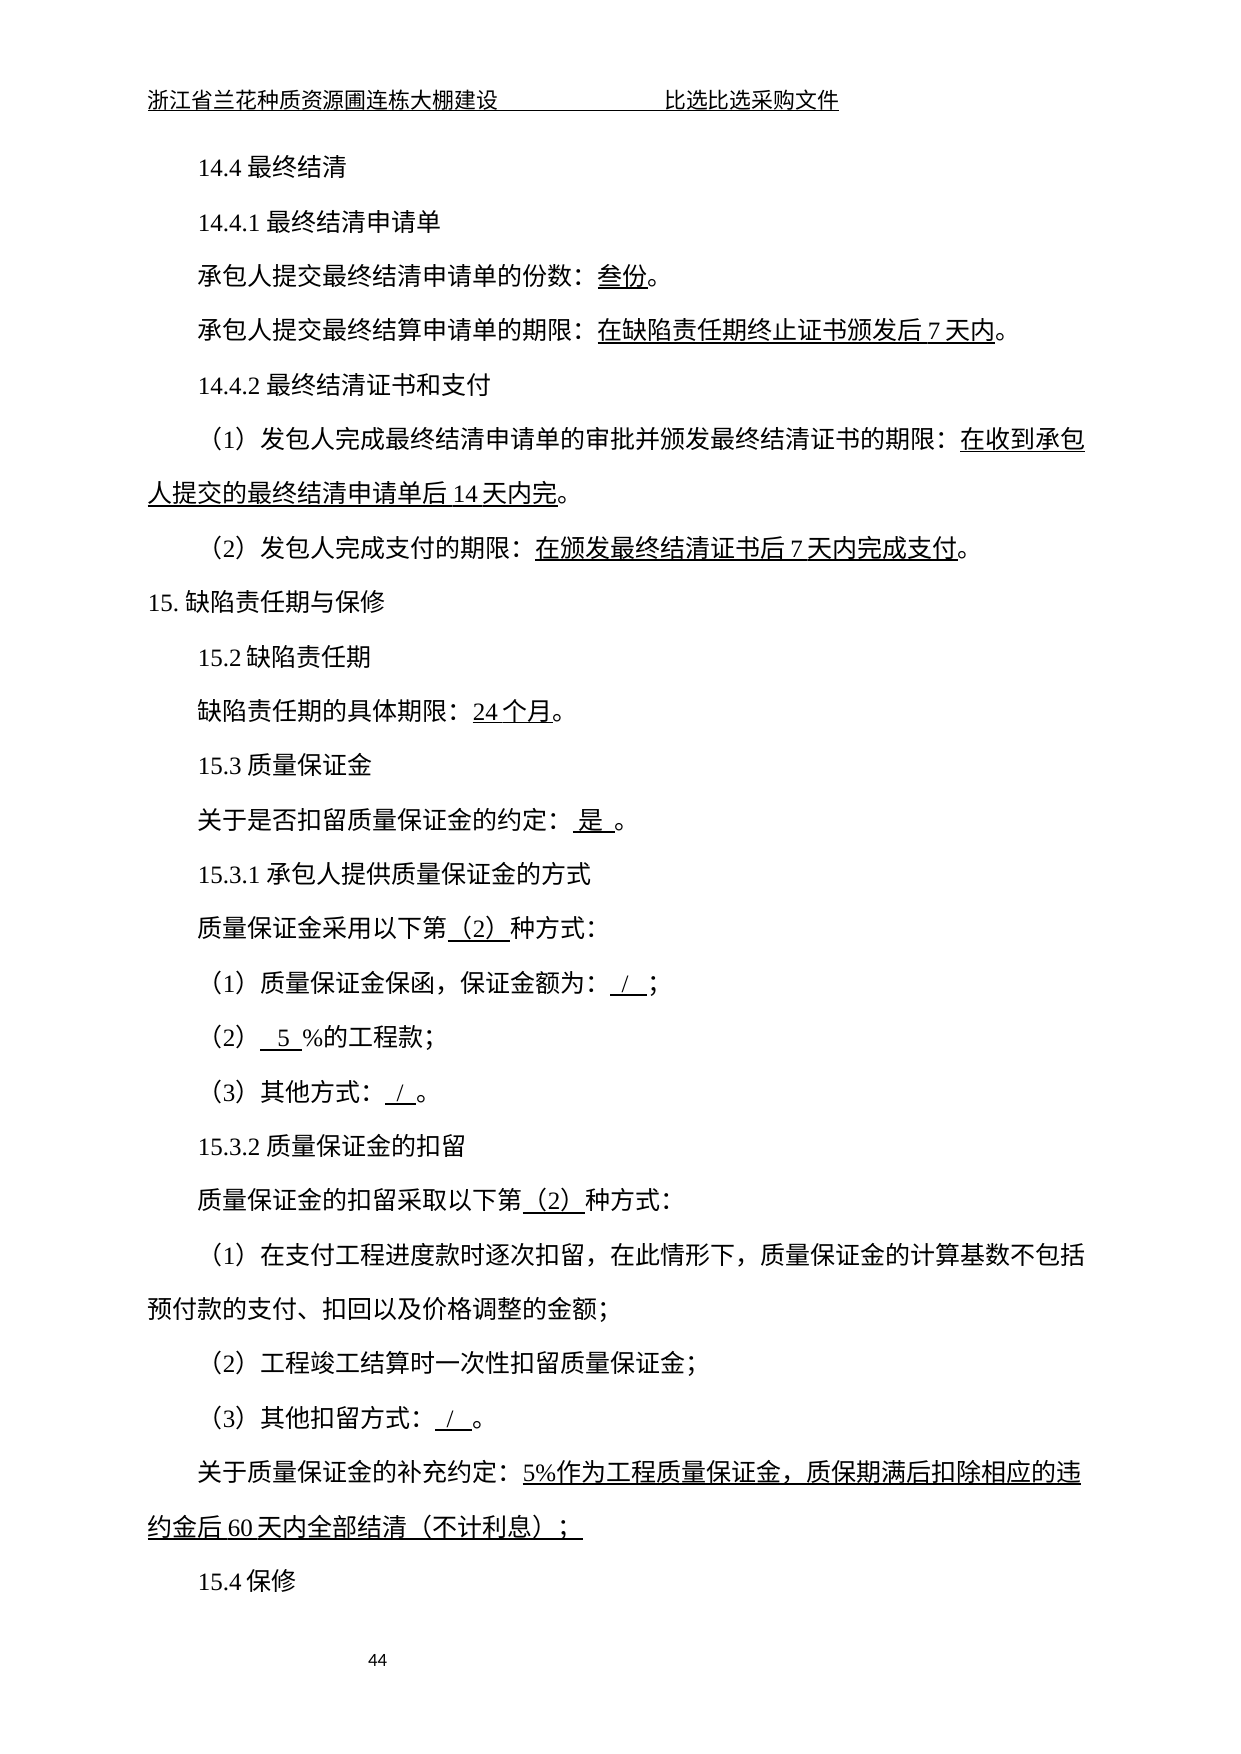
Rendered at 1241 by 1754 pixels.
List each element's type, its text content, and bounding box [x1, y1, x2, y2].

text （2） 5 %的工程款； [148, 1018, 1092, 1054]
subtitle 15. 缺陷责任期与保修 [148, 583, 1092, 619]
text （1）质量保证金保函，保证金额为： / ； [148, 963, 1092, 999]
text 质量保证金的扣留采取以下第（2）种方式： [148, 1181, 1092, 1217]
text 14.4.1 最终结清申请单 [148, 202, 1092, 238]
text 15.3 质量保证金 [148, 746, 1092, 782]
text 15.2缺陷责任期 [148, 637, 1092, 673]
text （1）在支付工程进度款时逐次扣留，在此情形下，质量保证金的计算基数不包括预付款的支付、扣回以及价格调整的金额； [148, 1235, 1092, 1326]
text 关于是否扣留质量保证金的约定： 是 。 [148, 800, 1092, 836]
text 缺陷责任期的具体期限：24个月。 [148, 691, 1092, 728]
text 承包人提交最终结清申请单的份数：叁份。 [148, 256, 1092, 293]
text 14.4.2 最终结清证书和支付 [148, 365, 1092, 401]
text 15.3.2 质量保证金的扣留 [148, 1126, 1092, 1163]
text （3）其他方式： / 。 [148, 1072, 1092, 1108]
text 15.4保修 [148, 1561, 1092, 1598]
text 承包人提交最终结算申请单的期限：在缺陷责任期终止证书颁发后7天内。 [148, 311, 1092, 347]
text （2）工程竣工结算时一次性扣留质量保证金； [148, 1344, 1092, 1380]
text （2）发包人完成支付的期限：在颁发最终结清证书后7天内完成支付。 [148, 528, 1092, 564]
text 15.3.1 承包人提供质量保证金的方式 [148, 854, 1092, 891]
text 14.4 最终结清 [148, 148, 1092, 184]
text 关于质量保证金的补充约定：5%作为工程质量保证金，质保期满后扣除相应的违约金后60天内全部结清（不计利息）； [148, 1453, 1092, 1543]
text 质量保证金采用以下第（2）种方式： [148, 909, 1092, 945]
text （3）其他扣留方式： / 。 [148, 1398, 1092, 1434]
text （1）发包人完成最终结清申请单的审批并颁发最终结清证书的期限：在收到承包人提交的最终结清申请单后14天内完。 [148, 419, 1092, 510]
